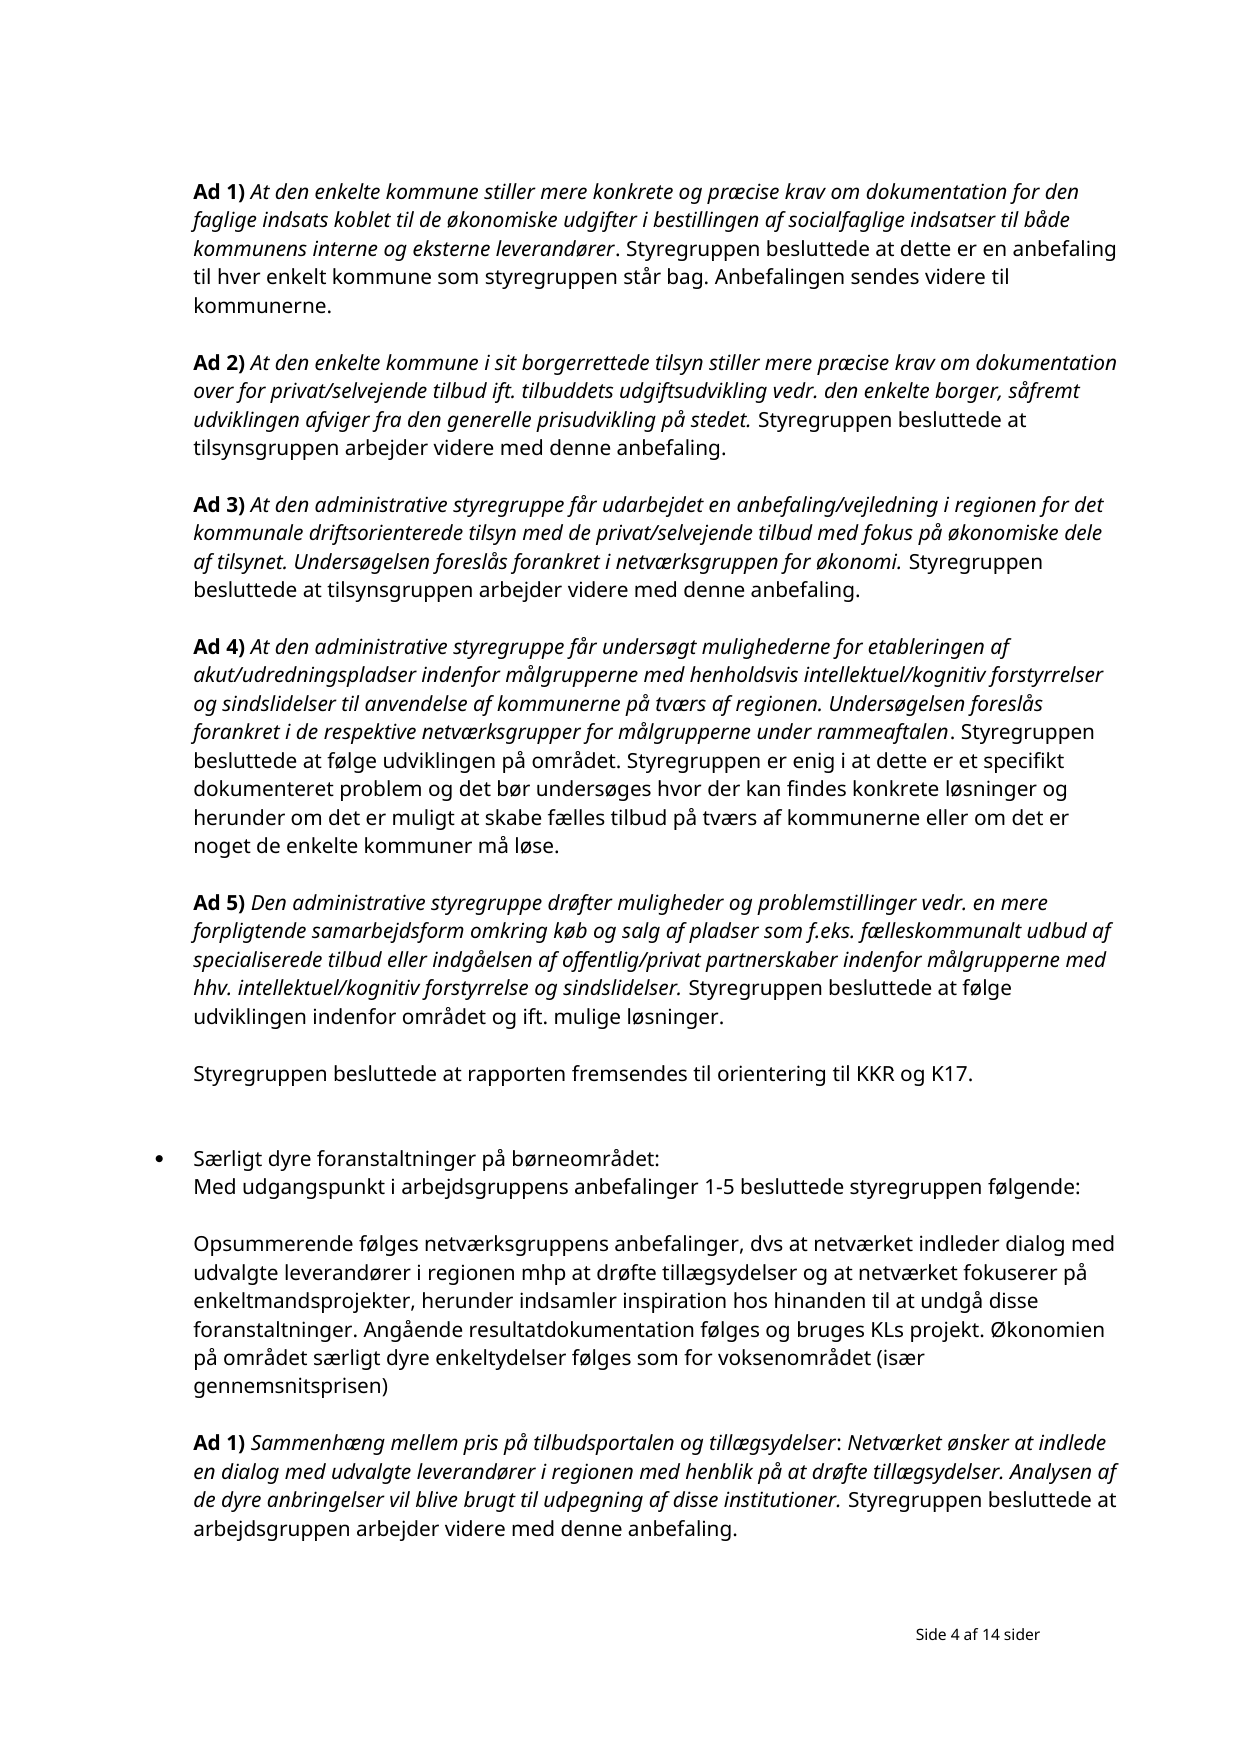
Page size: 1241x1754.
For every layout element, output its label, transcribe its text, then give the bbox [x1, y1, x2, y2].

list Særligt dyre foranstaltninger på børneområdet: [156, 1144, 1122, 1172]
text Styregruppen besluttede at rapporten fremsendes til orientering til KKR og K17. [193, 1059, 1122, 1087]
text Ad 4) At den administrative styregruppe får undersøgt mulighederne for etableringen af akut/udredningspladser indenfor målgrupperne med henholdsvis intellektuel/kognitiv forstyrrelser og sindslidelser til anvendelse af kommunerne på tværs af regionen. Undersøgelsen foreslås forankret i de respektive netværksgrupper for målgrupperne under rammeaftalen. Styregruppen besluttede at følge udviklingen på området. Styregruppen er enig i at dette er et specifikt dokumenteret problem og det bør undersøges hvor der kan findes konkrete løsninger og herunder om det er muligt at skabe fælles tilbud på tværs af kommunerne eller om det er noget de enkelte kommuner må løse. [193, 632, 1122, 860]
text Ad 1) At den enkelte kommune stiller mere konkrete og præcise krav om dokumentation for den faglige indsats koblet til de økonomiske udgifter i bestillingen af socialfaglige indsatser til både kommunens interne og eksterne leverandører. Styregruppen besluttede at dette er en anbefaling til hver enkelt kommune som styregruppen står bag. Anbefalingen sendes videre til kommunerne. [193, 177, 1122, 319]
text Ad 2) At den enkelte kommune i sit borgerrettede tilsyn stiller mere præcise krav om dokumentation over for privat/selvejende tilbud ift. tilbuddets udgiftsudvikling vedr. den enkelte borger, såfremt udviklingen afviger fra den generelle prisudvikling på stedet. Styregruppen besluttede at tilsynsgruppen arbejder videre med denne anbefaling. [193, 348, 1122, 462]
text Opsummerende følges netværksgruppens anbefalinger, dvs at netværket indleder dialog med udvalgte leverandører i regionen mhp at drøfte tillægsydelser og at netværket fokuserer på enkeltmandsprojekter, herunder indsamler inspiration hos hinanden til at undgå disse foranstaltninger. Angående resultatdokumentation følges og bruges KLs projekt. Økonomien på området særligt dyre enkeltydelser følges som for voksenområdet (især gennemsnitsprisen) [193, 1229, 1122, 1400]
text Ad 1) Sammenhæng mellem pris på tilbudsportalen og tillægsydelser: Netværket ønsker at indlede en dialog med udvalgte leverandører i regionen med henblik på at drøfte tillægsydelser. Analysen af de dyre anbringelser vil blive brugt til udpegning af disse institutioner. Styregruppen besluttede at arbejdsgruppen arbejder videre med denne anbefaling. [193, 1428, 1122, 1542]
text Ad 5) Den administrative styregruppe drøfter muligheder og problemstillinger vedr. en mere forpligtende samarbejdsform omkring køb og salg af pladser som f.eks. fælleskommunalt udbud af specialiserede tilbud eller indgåelsen af offentlig/privat partnerskaber indenfor målgrupperne med hhv. intellektuel/kognitiv forstyrrelse og sindslidelser. Styregruppen besluttede at følge udviklingen indenfor området og ift. mulige løsninger. [193, 888, 1122, 1030]
text Med udgangspunkt i arbejdsgruppens anbefalinger 1-5 besluttede styregruppen følgende: [193, 1172, 1122, 1201]
text Ad 3) At den administrative styregruppe får udarbejdet en anbefaling/vejledning i regionen for det kommunale driftsorienterede tilsyn med de privat/selvejende tilbud med fokus på økonomiske dele af tilsynet. Undersøgelsen foreslås forankret i netværksgruppen for økonomi. Styregruppen besluttede at tilsynsgruppen arbejder videre med denne anbefaling. [193, 490, 1122, 604]
